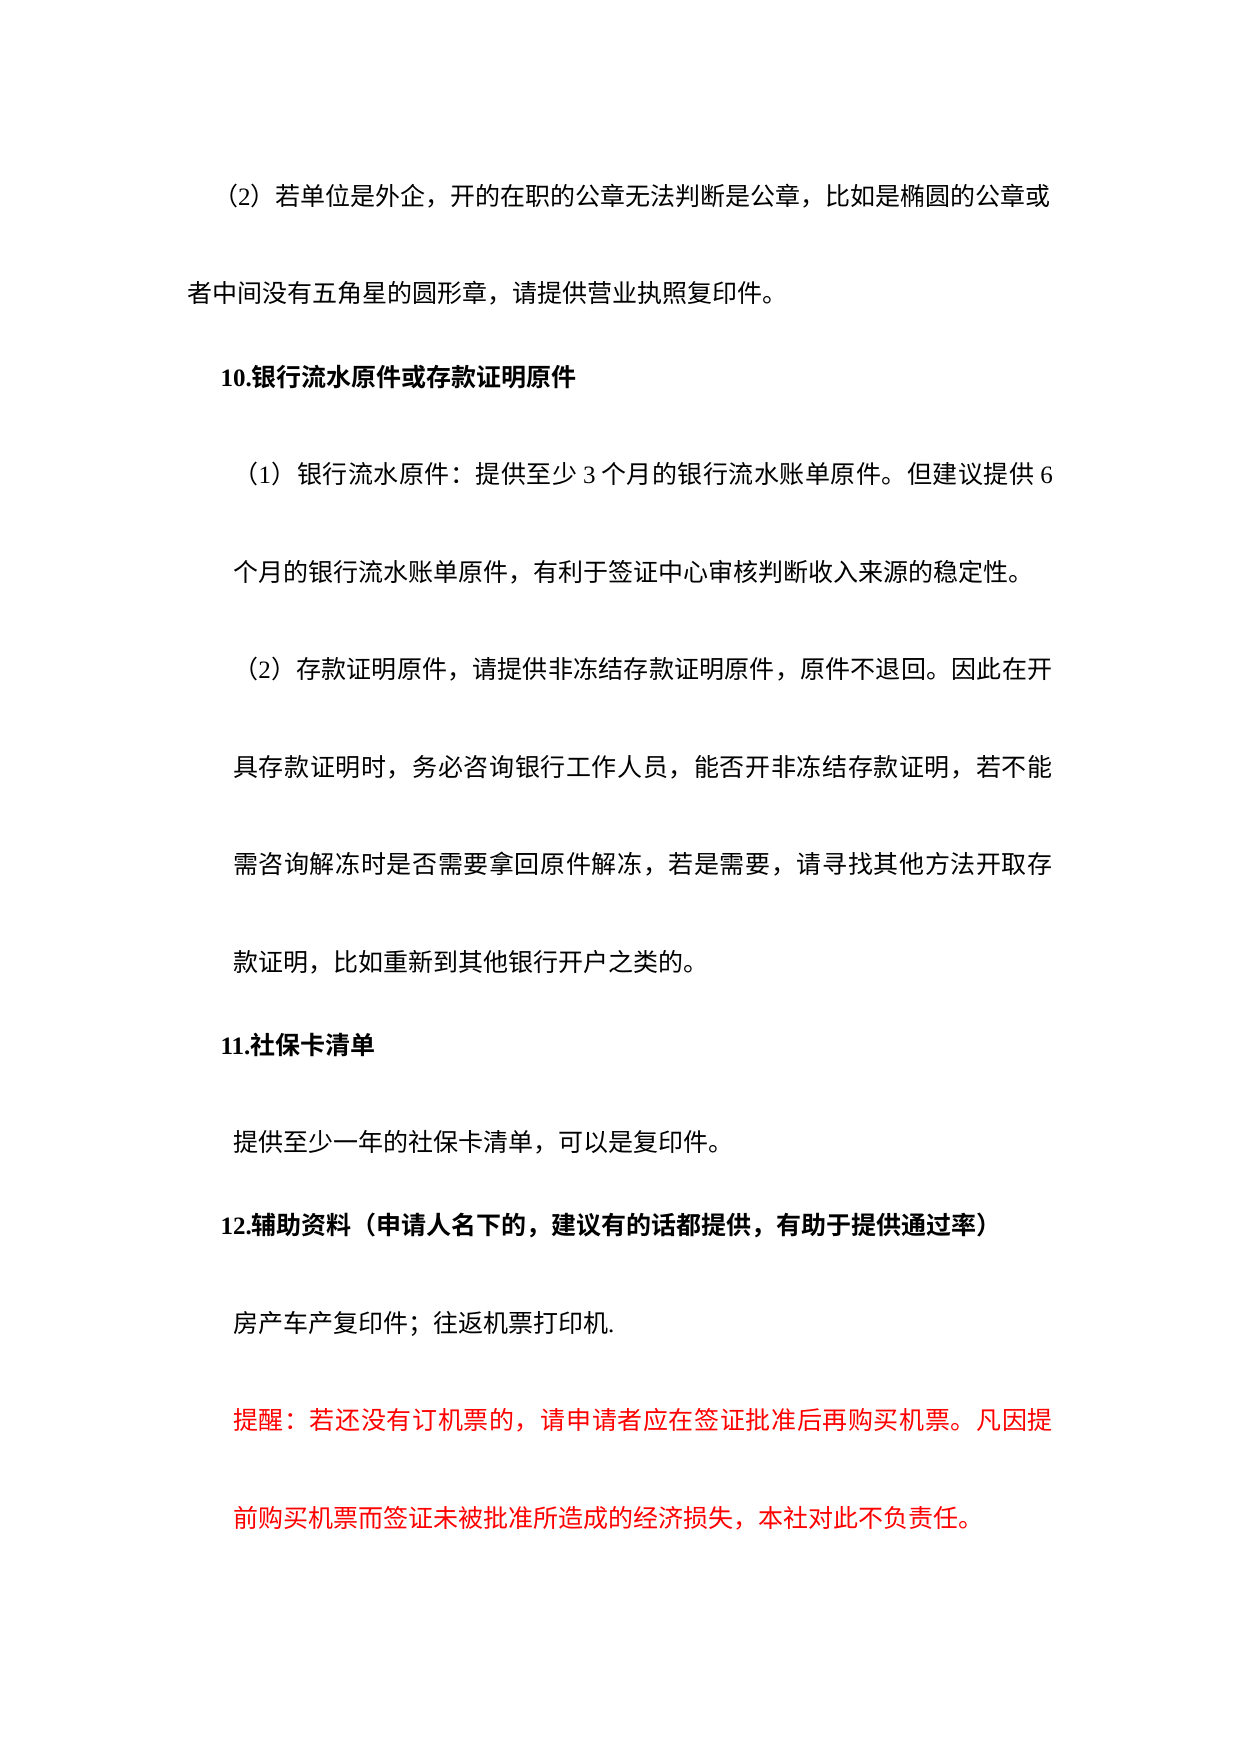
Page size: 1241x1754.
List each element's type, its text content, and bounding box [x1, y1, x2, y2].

text 12.辅助资料（申请人名下的，建议有的话都提供，有助于提供通过率） 房产车产复印件；往返机票打印机. 提醒：若还没有订机票的，请申请者应在签证批准后再购买机票。凡因提前购买机票而签证未被批准所造成的经济损失，本社对此不负责任。 [220, 1191, 1053, 1549]
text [187, 162, 1053, 324]
text 11.社保卡清单 提供至少一年的社保卡清单，可以是复印件。 [220, 1011, 1053, 1173]
text 10.银行流水原件或存款证明原件 （1）银行流水原件：提供至少3个月的银行流水账单原件。但建议提供6个月的银行流水账单原件，有利于签证中心审核判断收入来源的稳定性。 （2）存款证明原件，请提供非冻结存款证明原件，原件不退回。因此在开具存款证明时，务必咨询银行工作人员，能否开非冻结存款证明，若不能，需咨询解冻时是否需要拿回原件解冻，若是需要，请寻找其他方法开取存款证明，比如重新到其他银行开户之类的。 [220, 343, 1053, 993]
